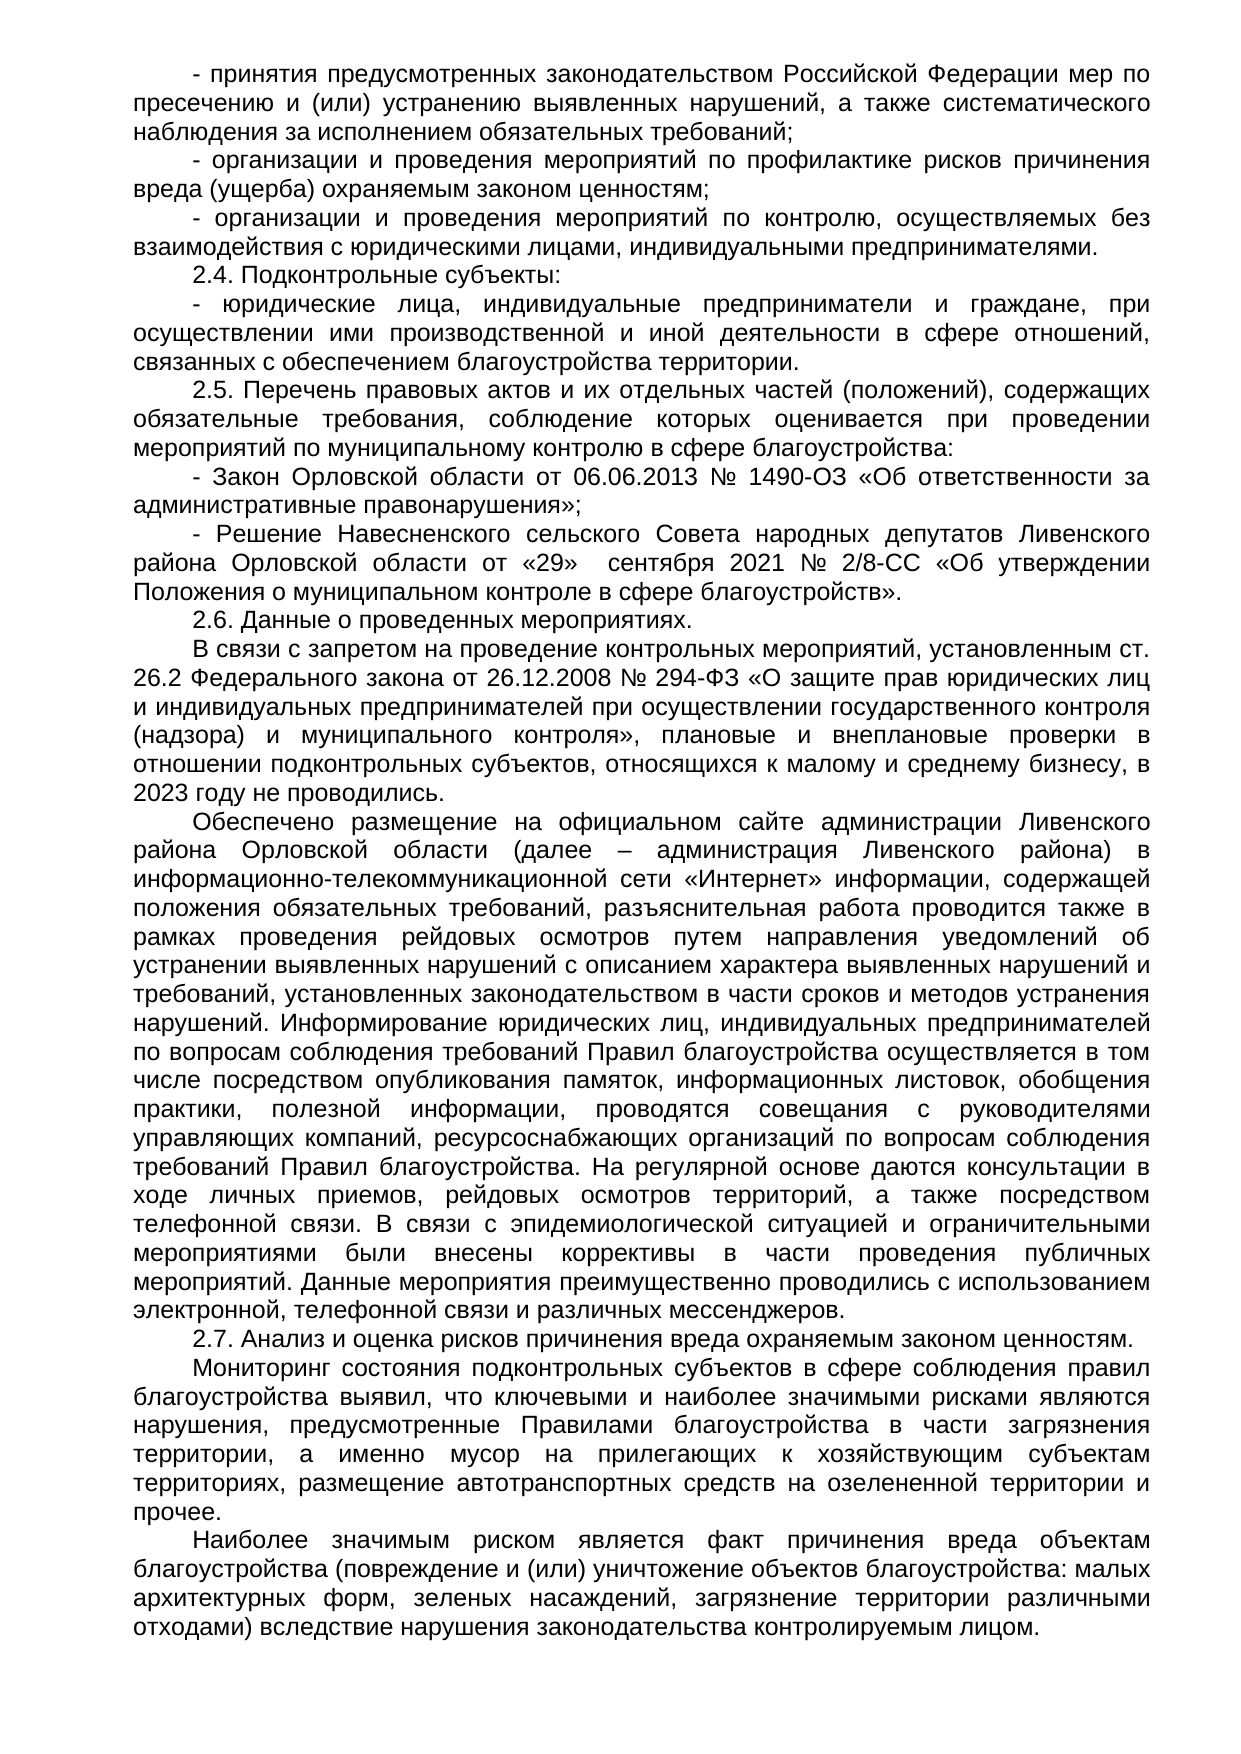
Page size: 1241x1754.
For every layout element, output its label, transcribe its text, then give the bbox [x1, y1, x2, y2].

text - принятия предусмотренных законодательством Российской Федерации мер по пресечению и (или) устранению выявленных нарушений, а также систематического наблюдения за исполнением обязательных требований; [133, 59, 1152, 145]
text 2.4. Подконтрольные субъекты: [133, 260, 1152, 289]
text - организации и проведения мероприятий по контролю, осуществляемых без взаимодействия с юридическими лицами, индивидуальными предпринимателями. [133, 203, 1152, 260]
text Мониторинг состояния подконтрольных субъектов в сфере соблюдения правил благоустройства выявил, что ключевыми и наиболее значимыми рисками являются нарушения, предусмотренные Правилами благоустройства в части загрязнения территории, а именно мусор на прилегающих к хозяйствующим субъектам территориях, размещение автотранспортных средств на озелененной территории и прочее. [133, 1353, 1152, 1525]
text - Решение Навесненского сельского Совета народных депутатов Ливенского района Орловской области от «29» сентября 2021 № 2/8-СС «Об утверждении Положения о муниципальном контроле в сфере благоустройств». [133, 519, 1152, 605]
text Наиболее значимым риском является факт причинения вреда объектам благоустройства (повреждение и (или) уничтожение объектов благоустройства: малых архитектурных форм, зеленых насаждений, загрязнение территории различными отходами) вследствие нарушения законодательства контролируемым лицом. [133, 1525, 1152, 1640]
text В связи с запретом на проведение контрольных мероприятий, установленным ст. 26.2 Федерального закона от 26.12.2008 № 294-ФЗ «О защите прав юридических лиц и индивидуальных предпринимателей при осуществлении государственного контроля (надзора) и муниципального контроля», плановые и внеплановые проверки в отношении подконтрольных субъектов, относящихся к малому и среднему бизнесу, в 2023 году не проводились. [133, 634, 1152, 807]
text - юридические лица, индивидуальные предприниматели и граждане, при осуществлении ими производственной и иной деятельности в сфере отношений, связанных с обеспечением благоустройства территории. [133, 289, 1152, 375]
text 2.5. Перечень правовых актов и их отдельных частей (положений), содержащих обязательные требования, соблюдение которых оценивается при проведении мероприятий по муниципальному контролю в сфере благоустройства: [133, 375, 1152, 462]
text - организации и проведения мероприятий по профилактике рисков причинения вреда (ущерба) охраняемым законом ценностям; [133, 145, 1152, 203]
text Обеспечено размещение на официальном сайте администрации Ливенского района Орловской области (далее – администрация Ливенского района) в информационно-телекоммуникационной сети «Интернет» информации, содержащей положения обязательных требований, разъяснительная работа проводится также в рамках проведения рейдовых осмотров путем направления уведомлений об устранении выявленных нарушений с описанием характера выявленных нарушений и требований, установленных законодательством в части сроков и методов устранения нарушений. Информирование юридических лиц, индивидуальных предпринимателей по вопросам соблюдения требований Правил благоустройства осуществляется в том числе посредством опубликования памяток, информационных листовок, обобщения практики, полезной информации, проводятся совещания с руководителями управляющих компаний, ресурсоснабжающих организаций по вопросам соблюдения требований Правил благоустройства. На регулярной основе даются консультации в ходе личных приемов, рейдовых осмотров территорий, а также посредством телефонной связи. В связи с эпидемиологической ситуацией и ограничительными мероприятиями были внесены коррективы в части проведения публичных мероприятий. Данные мероприятия преимущественно проводились с использованием электронной, телефонной связи и различных мессенджеров. [133, 807, 1152, 1324]
text - Закон Орловской области от 06.06.2013 № 1490-ОЗ «Об ответственности за административные правонарушения»; [133, 462, 1152, 519]
text 2.7. Анализ и оценка рисков причинения вреда охраняемым законом ценностям. [133, 1324, 1152, 1353]
text 2.6. Данные о проведенных мероприятиях. [133, 605, 1152, 634]
